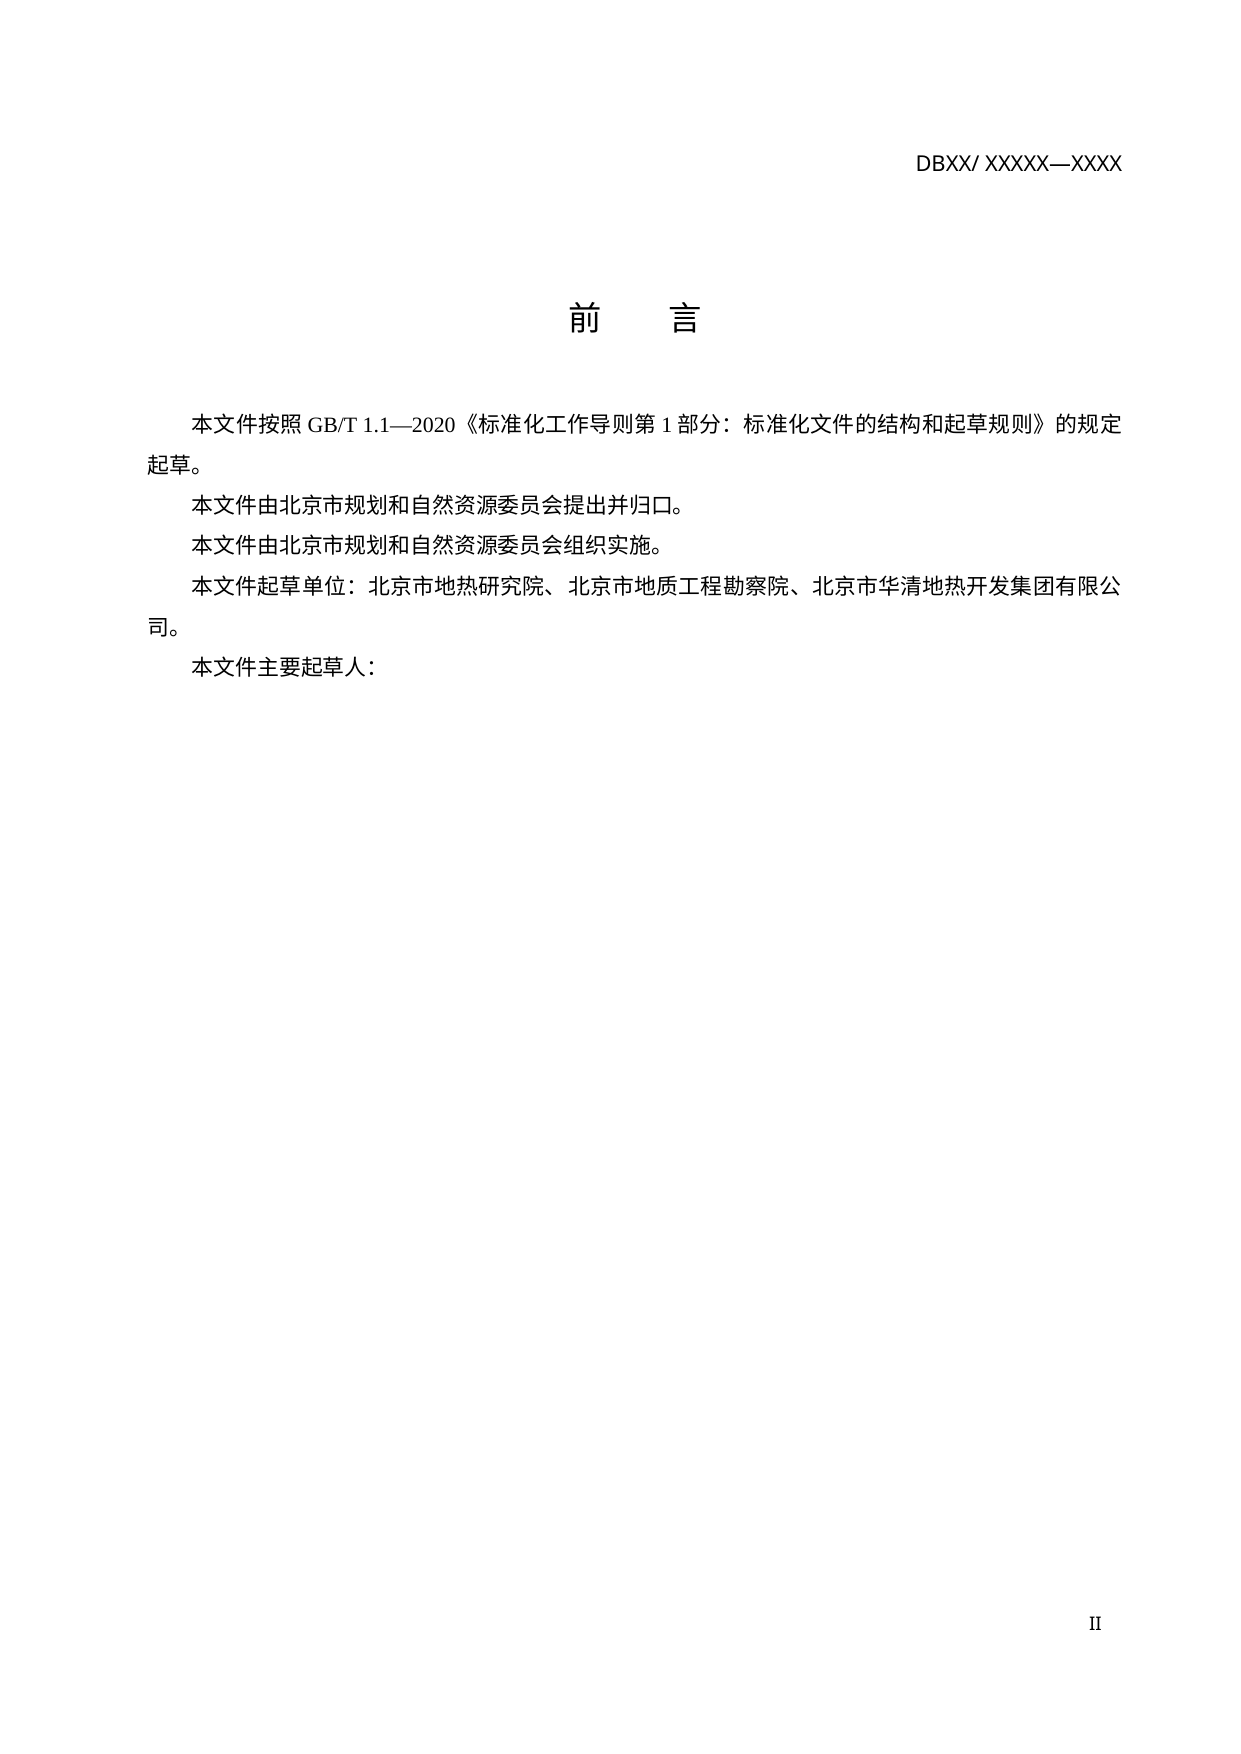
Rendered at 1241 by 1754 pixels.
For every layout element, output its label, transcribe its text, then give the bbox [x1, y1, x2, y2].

text 前 言 [148, 283, 1122, 348]
text 本文件由北京市规划和自然资源委员会组织实施。 [148, 528, 1122, 561]
text 本文件主要起草人： [148, 649, 1122, 682]
text 本文件由北京市规划和自然资源委员会提出并归口。 [148, 488, 1122, 520]
text 本文件按照GB/T 1.1—2020《标准化工作导则第1部分：标准化文件的结构和起草规则》的规定起草。 [148, 407, 1122, 480]
text 本文件起草单位：北京市地热研究院、北京市地质工程勘察院、北京市华清地热开发集团有限公司。 [148, 568, 1122, 642]
